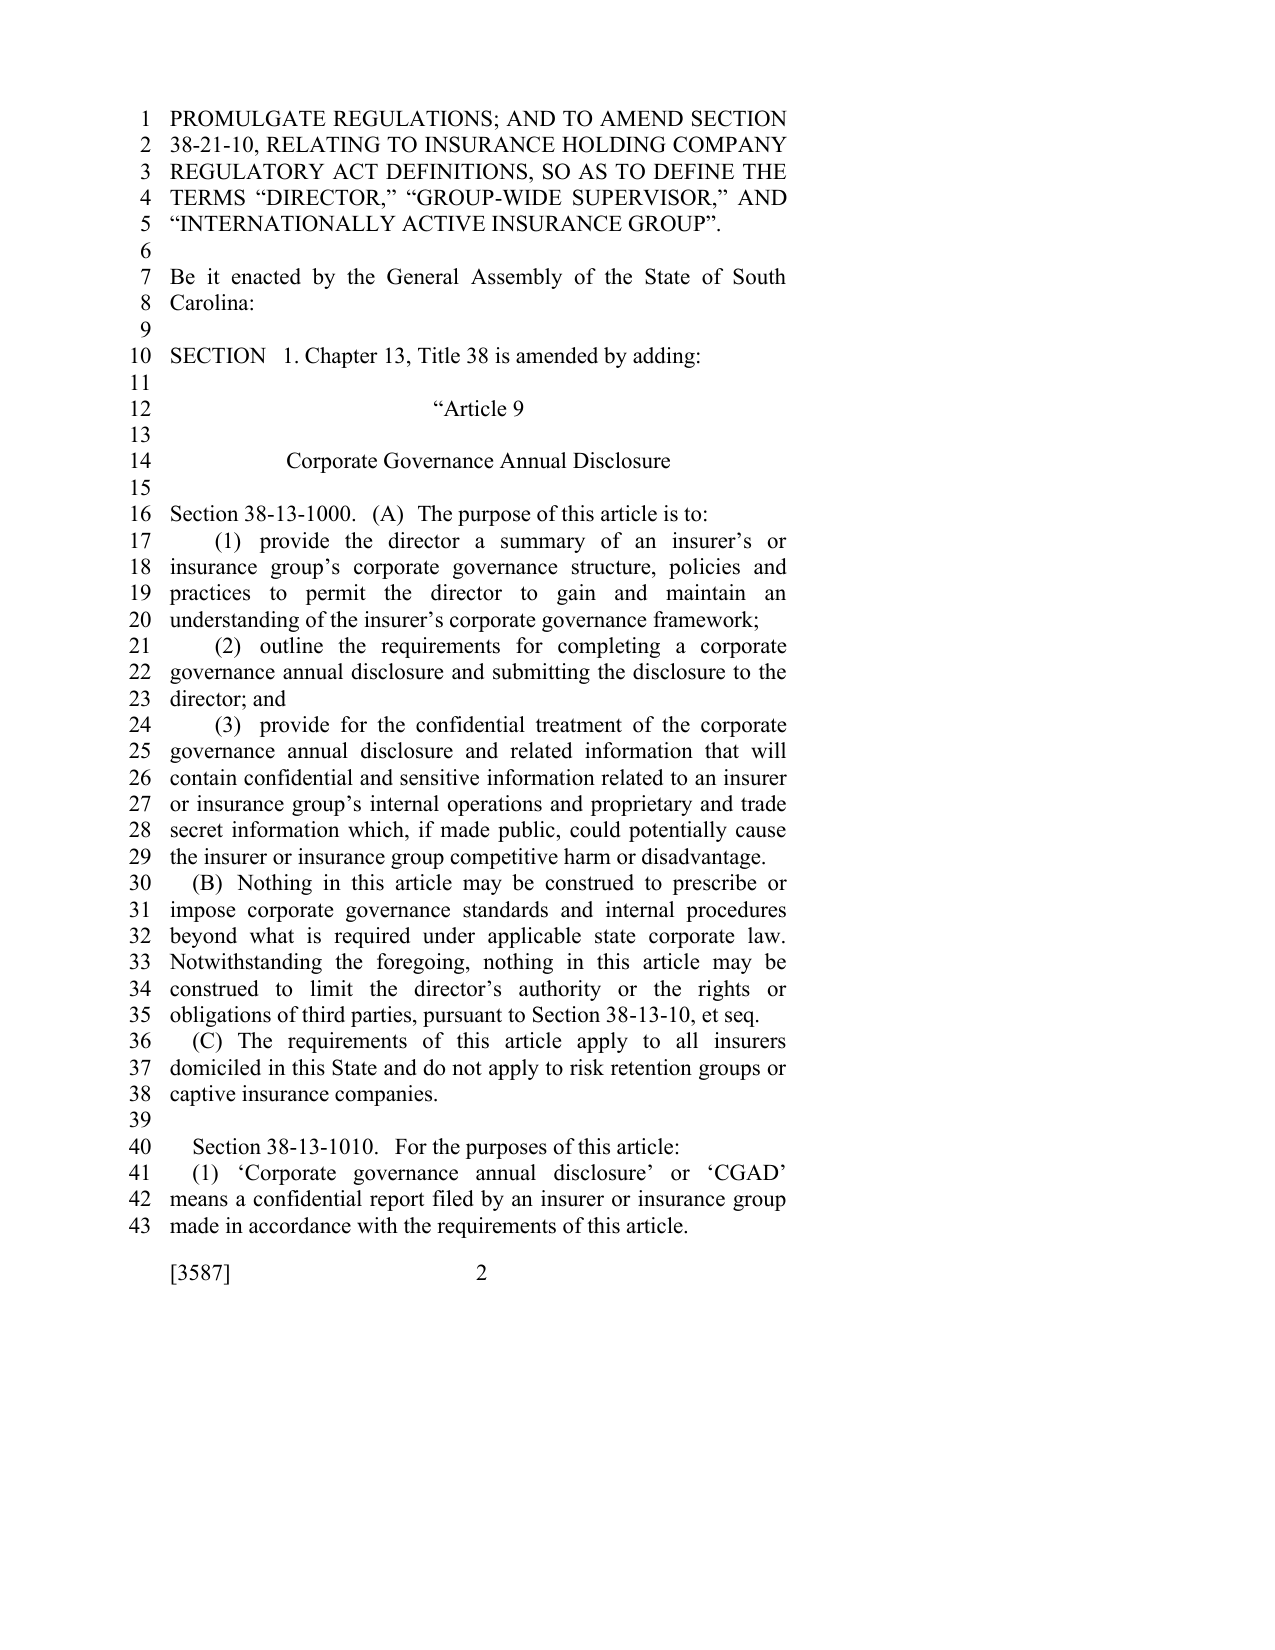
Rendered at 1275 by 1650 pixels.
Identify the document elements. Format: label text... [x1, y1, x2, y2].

text “Article 9 [169, 395, 787, 421]
text SECTION 1. Chapter 13, Title 38 is amended by adding: [169, 342, 787, 368]
text (C) The requirements of this article apply to all insurers domiciled in this State and do not apply to risk retention groups or captive insurance companies. [169, 1027, 787, 1106]
text Section 38-13-1010. For the purposes of this article: [169, 1133, 787, 1159]
text (B) Nothing in this article may be construed to prescribe or impose corporate governance standards and internal procedures beyond what is required under applicable state corporate law. Notwithstanding the foregoing, nothing in this article may be construed to limit the director’s authority or the rights or obligations of third parties, pursuant to Section 38-13-10, et seq. [169, 869, 787, 1027]
text (1) provide the director a summary of an insurer’s or insurance group’s corporate governance structure, policies and practices to permit the director to gain and maintain an understanding of the insurer’s corporate governance framework; [169, 527, 787, 632]
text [169, 105, 787, 237]
text Be it enacted by the General Assembly of the State of South Carolina: [169, 263, 787, 316]
text Section 38-13-1000. (A) The purpose of this article is to: [169, 500, 787, 527]
text (1) ‘Corporate governance annual disclosure’ or ‘CGAD’ means a confidential report filed by an insurer or insurance group made in accordance with the requirements of this article. [169, 1159, 787, 1238]
text (3) provide for the confidential treatment of the corporate governance annual disclosure and related information that will contain confidential and sensitive information related to an insurer or insurance group’s internal operations and proprietary and trade secret information which, if made public, could potentially cause the insurer or insurance group competitive harm or disadvantage. [169, 711, 787, 869]
text (2) outline the requirements for completing a corporate governance annual disclosure and submitting the disclosure to the director; and [169, 632, 787, 711]
text Corporate Governance Annual Disclosure [169, 448, 787, 474]
